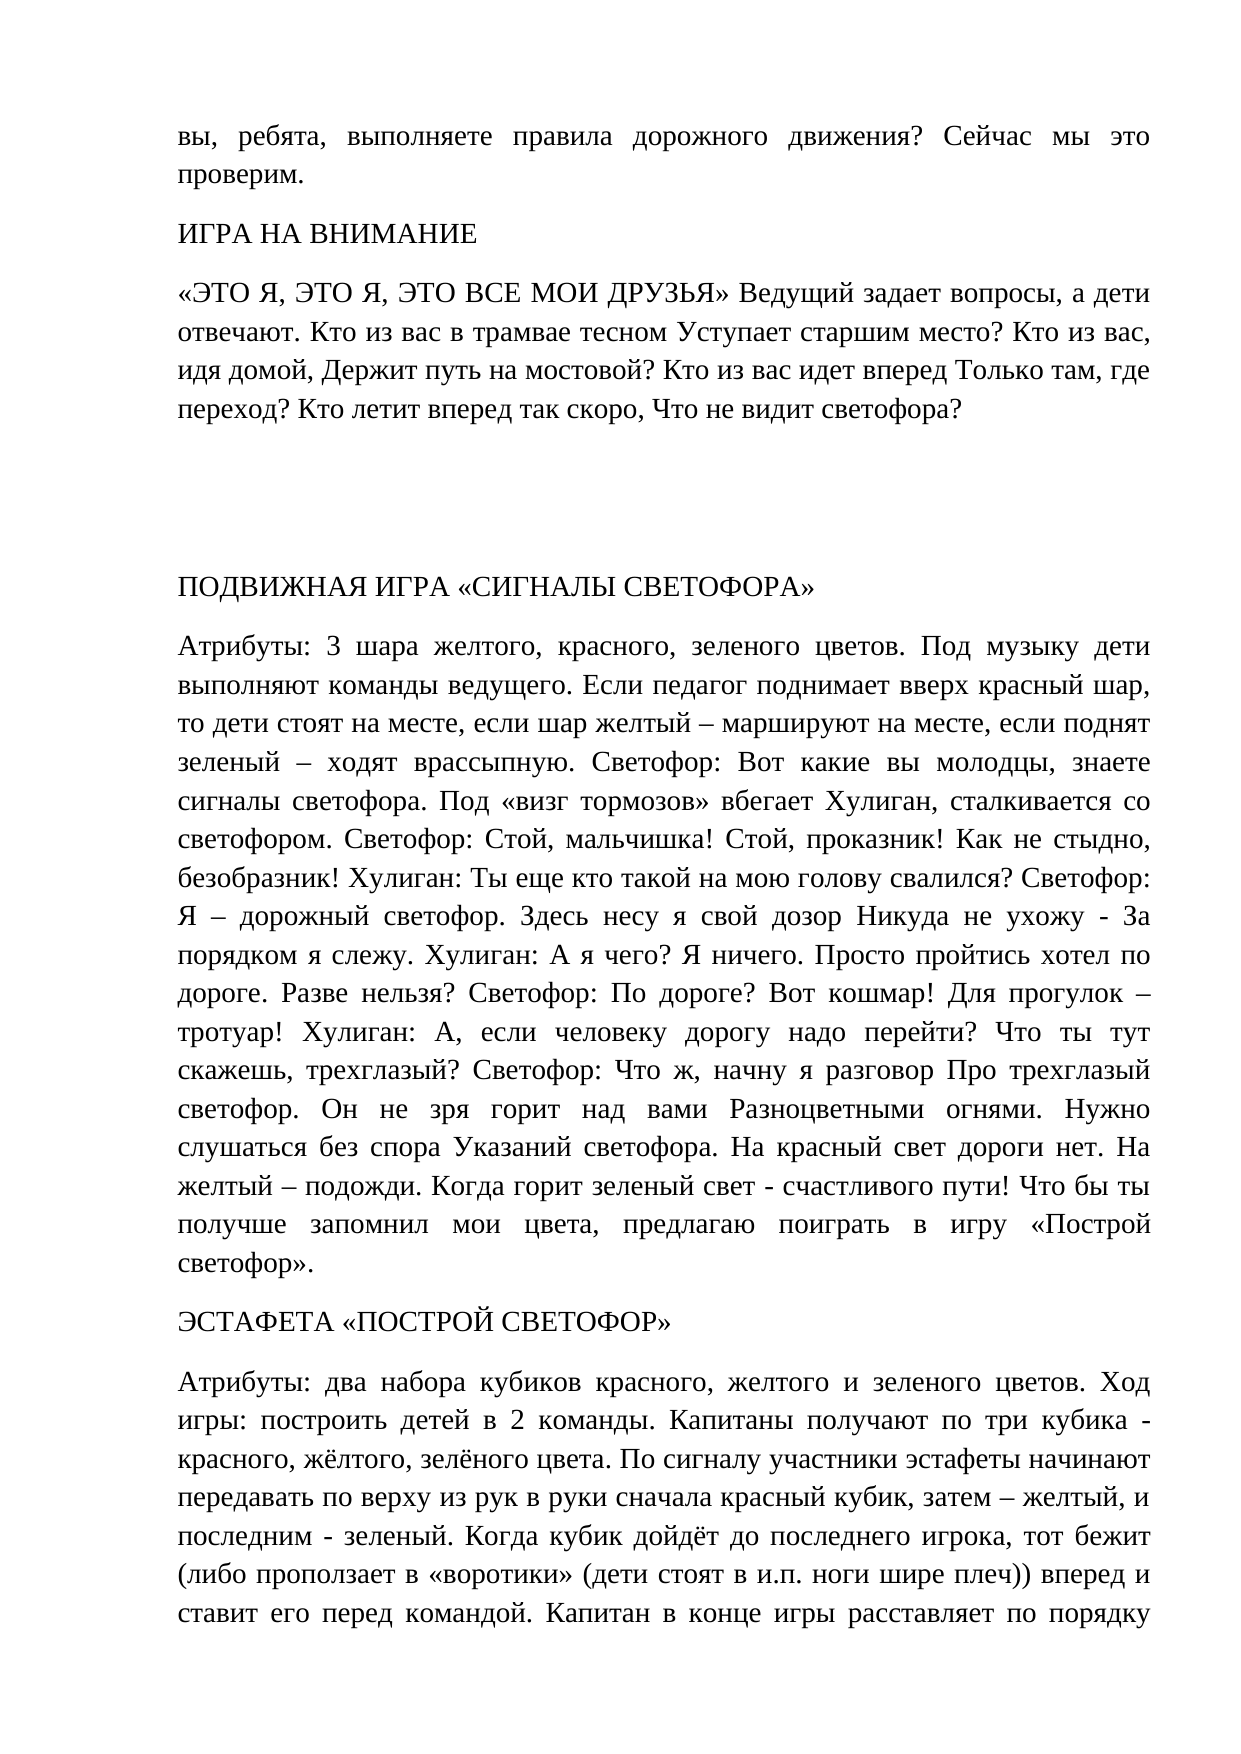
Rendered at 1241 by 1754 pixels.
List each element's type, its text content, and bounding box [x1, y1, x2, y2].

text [177, 1364, 1152, 1629]
text Атрибуты: 3 шара желтого, красного, зеленого цветов. Под музыку дети выполняют команды ведущего. Если педагог поднимает вверх красный шар, то дети стоят на месте, если шар желтый – маршируют на месте, если поднят зеленый – ходят врассыпную. Светофор: Вот какие вы молодцы, знаете сигналы светофора. Под «визг тормозов» вбегает Хулиган, сталкивается со светофором. Светофор: Стой, мальчишка! Стой, проказник! Как не стыдно, безобразник! Хулиган: Ты еще кто такой на мою голову свалился? Светофор: Я – дорожный светофор. Здесь несу я свой дозор Никуда не ухожу - За порядком я слежу. Хулиган: А я чего? Я ничего. Просто пройтись хотел по дороге. Разве нельзя? Светофор: По дороге? Вот кошмар! Для прогулок – тротуар! Хулиган: А, если человеку дорогу надо перейти? Что ты тут скажешь, трехглазый? Светофор: Что ж, начну я разговор Про трехглазый светофор. Он не зря горит над вами Разноцветными огнями. Нужно слушаться без спора Указаний светофора. На красный свет дороги нет. На желтый – подожди. Когда горит зеленый свет - счастливого пути! Что бы ты получше запомнил мои цвета, предлагаю поиграть в игру «Построй светофор». [177, 628, 1152, 1279]
text ЭСТАФЕТА «ПОСТРОЙ СВЕТОФОР» [177, 1304, 1152, 1338]
text «ЭТО Я, ЭТО Я, ЭТО ВСЕ МОИ ДРУЗЬЯ» Ведущий задает вопросы, а дети отвечают. Кто из вас в трамвае тесном Уступает старшим место? Кто из вас, идя домой, Держит путь на мостовой? Кто из вас идет вперед Только там, где переход? Кто летит вперед так скоро, Что не видит светофора? [177, 275, 1152, 424]
text ПОДВИЖНАЯ ИГРА «СИГНАЛЫ СВЕТОФОРА» [177, 569, 1152, 603]
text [177, 118, 1152, 190]
text ИГРА НА ВНИМАНИЕ [177, 216, 1152, 249]
